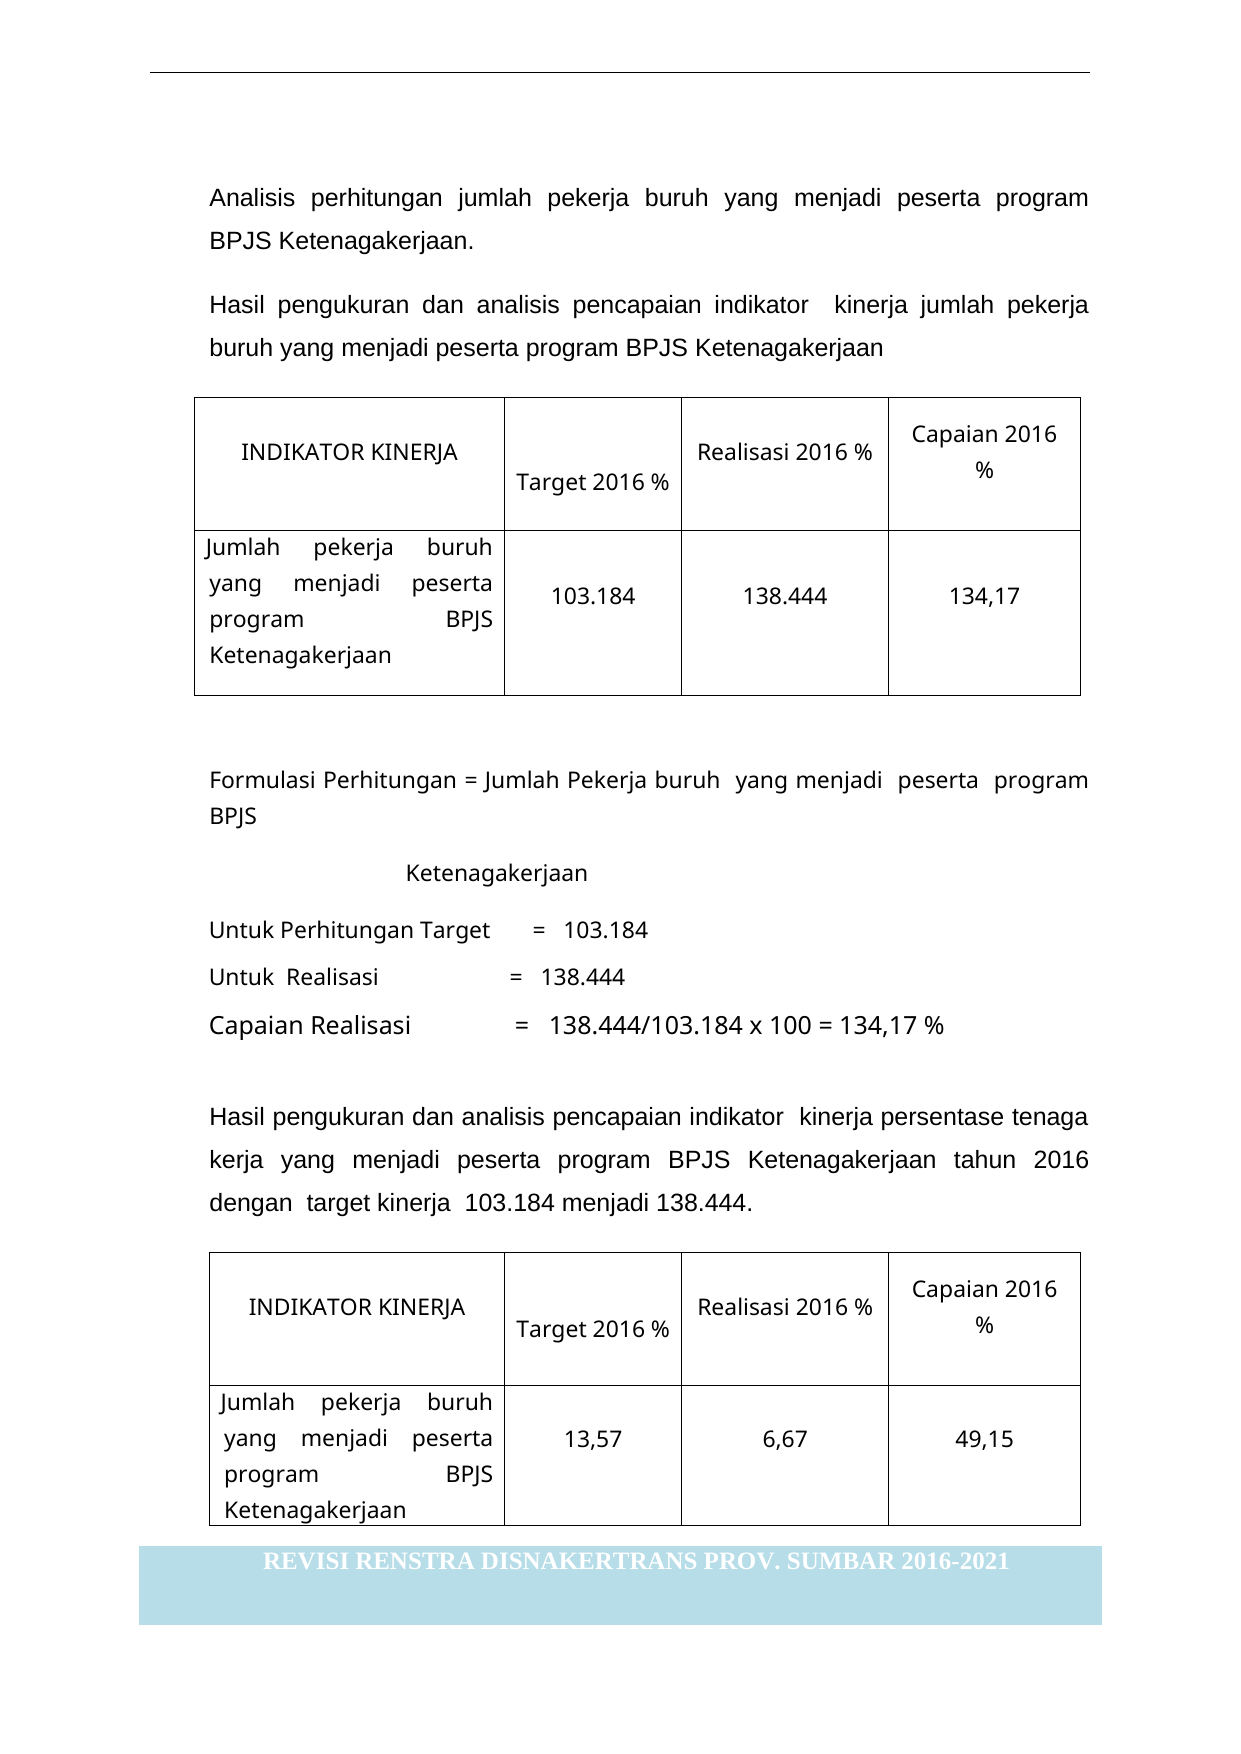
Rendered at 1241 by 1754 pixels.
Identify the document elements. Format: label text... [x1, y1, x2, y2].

table_header Realisasi 2016 % [682, 1253, 888, 1385]
table_header Target 2016 % [505, 398, 681, 530]
text Ketenagakerjaan [209, 857, 1090, 888]
text Analisis perhitungan jumlah pekerja buruh yang menjadi peserta program BPJS Ketenagakerjaan. [209, 183, 1090, 254]
table_cell 103.184 [505, 531, 681, 695]
table_header INDIKATOR KINERJA [210, 1253, 504, 1385]
table_cell 49,15 [889, 1386, 1080, 1525]
table_header Capaian 2016 % [889, 398, 1080, 530]
table_cell Jumlah pekerja buruh yang menjadi peserta program BPJS Ketenagakerjaan [195, 531, 504, 695]
table_cell 138.444 [682, 531, 888, 695]
list Capaian Realisasi = 138.444/103.184 x 100 = 134,17 % [208, 1007, 1090, 1041]
text Formulasi Perhitungan = Jumlah Pekerja buruh yang menjadi peserta program BPJS [209, 764, 1090, 831]
table_cell 6,67 [682, 1386, 888, 1525]
table_cell Jumlah pekerja buruh yang menjadi peserta program BPJS Ketenagakerjaan [210, 1386, 504, 1525]
table_header Capaian 2016 % [889, 1253, 1080, 1385]
list Hasil pengukuran dan analisis pencapaian indikator kinerja persentase tenaga kerja yang menjadi peserta program BPJS Ketenagakerjaan tahun 2016 dengan target kinerja 103.184 menjadi 138.444. [209, 1102, 1090, 1217]
table_cell 13,57 [505, 1386, 681, 1525]
table_header Realisasi 2016 % [682, 398, 888, 530]
list Hasil pengukuran dan analisis pencapaian indikator kinerja jumlah pekerja buruh yang menjadi peserta program BPJS Ketenagakerjaan [209, 290, 1090, 362]
text Untuk Perhitungan Target = 103.184 [208, 914, 1090, 945]
table_header INDIKATOR KINERJA [195, 398, 504, 530]
table_header Target 2016 % [505, 1253, 681, 1385]
table_cell 134,17 [889, 531, 1080, 695]
text Untuk Realisasi = 138.444 [208, 961, 1090, 992]
